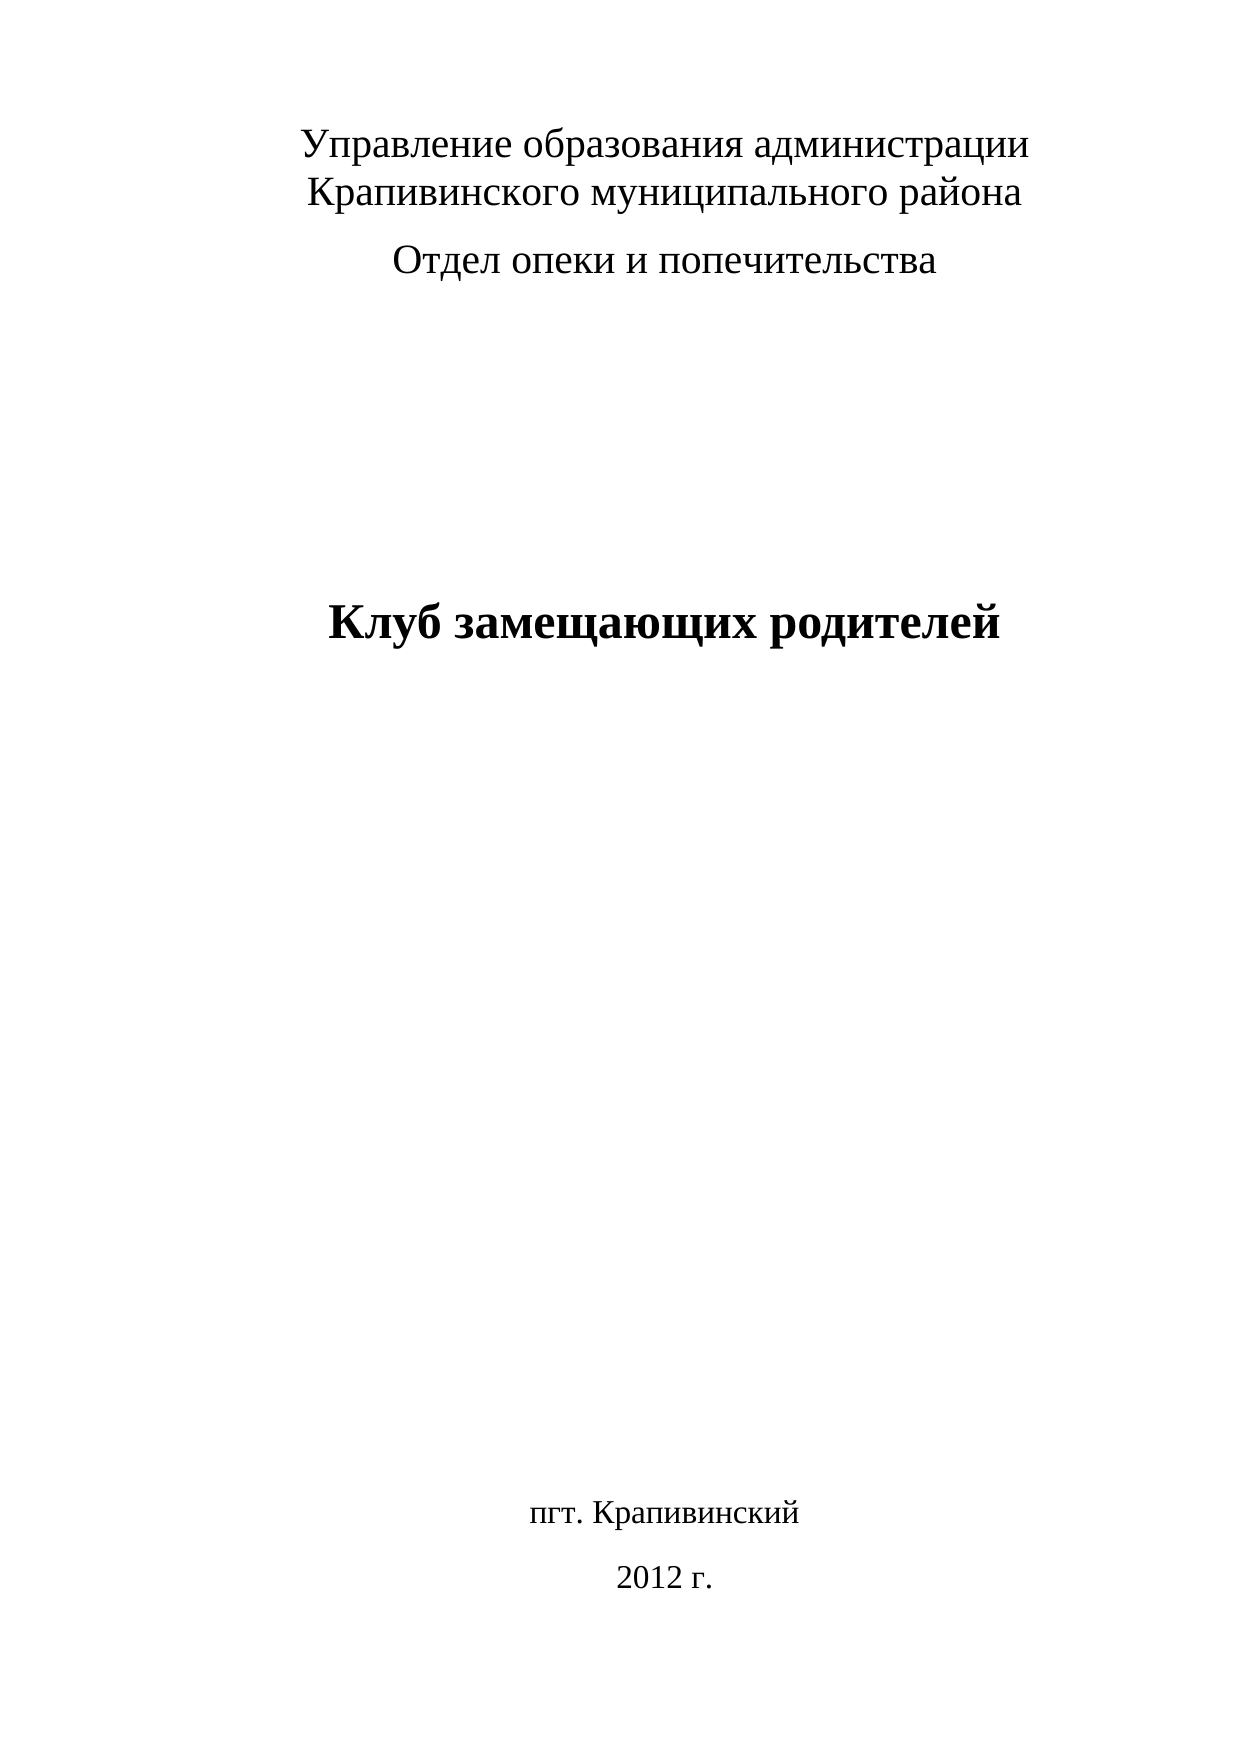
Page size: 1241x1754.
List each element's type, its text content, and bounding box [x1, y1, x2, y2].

text пгт. Крапивинский [177, 1492, 1152, 1531]
text 2012 г. [177, 1557, 1152, 1596]
text Управление образования администрации Крапивинского муниципального района [177, 118, 1152, 214]
text Отдел опеки и попечительства [177, 235, 1152, 283]
text Клуб замещающих родителей [177, 592, 1152, 650]
